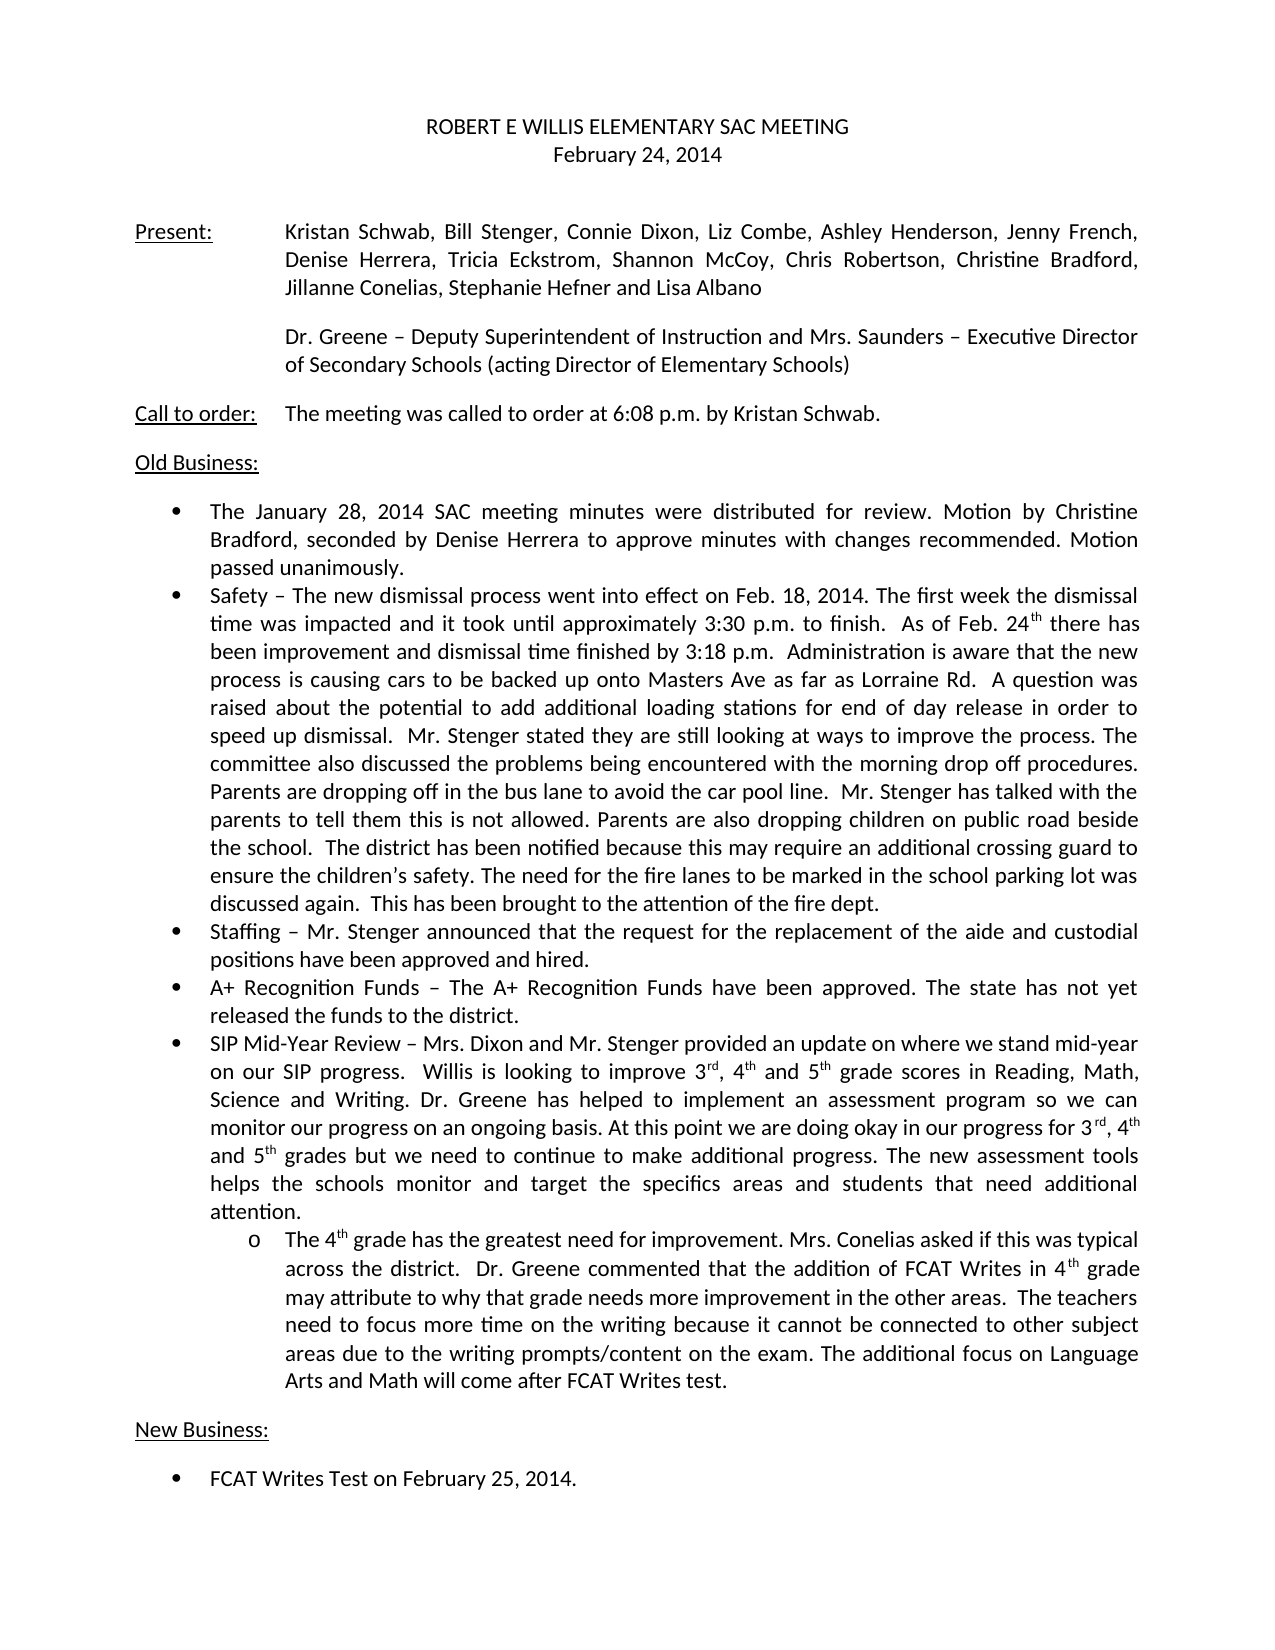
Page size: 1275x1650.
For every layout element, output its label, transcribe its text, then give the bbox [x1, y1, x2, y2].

list The January 28, 2014 SAC meeting minutes were distributed for review. Motion by Christine Bradford, seconded by Denise Herrera to approve minutes with changes recommended. Motion passed unanimously. [172, 497, 1140, 581]
list FCAT Writes Test on February 25, 2014. [172, 1464, 1140, 1492]
list Safety – The new dismissal process went into effect on Feb. 18, 2014. The first week the dismissal time was impacted and it took until approximately 3:30 p.m. to finish. As of Feb. 24th there has been improvement and dismissal time finished by 3:18 p.m. Administration is aware that the new process is causing cars to be backed up onto Masters Ave as far as Lorraine Rd. A question was raised about the potential to add additional loading stations for end of day release in order to speed up dismissal. Mr. Stenger stated they are still looking at ways to improve the process. The committee also discussed the problems being encountered with the morning drop off procedures. Parents are dropping off in the bus lane to avoid the car pool line. Mr. Stenger has talked with the parents to tell them this is not allowed. Parents are also dropping children on public road beside the school. The district has been notified because this may require an additional crossing guard to ensure the children’s safety. The need for the fire lanes to be marked in the school parking lot was discussed again. This has been brought to the attention of the fire dept. [172, 581, 1140, 917]
text ROBERT E WILLIS ELEMENTARY SAC MEETING [135, 112, 1140, 141]
text Present: Kristan Schwab, Bill Stenger, Connie Dixon, Liz Combe, Ashley Henderson, Jenny French, Denise Herrera, Tricia Eckstrom, Shannon McCoy, Chris Robertson, Christine Bradford, Jillanne Conelias, Stephanie Hefner and Lisa Albano [135, 217, 1140, 301]
text New Business: [135, 1416, 1140, 1443]
text February 24, 2014 [135, 141, 1140, 168]
list Staffing – Mr. Stenger announced that the request for the replacement of the aide and custodial positions have been approved and hired. [172, 917, 1140, 973]
list A+ Recognition Funds – The A+ Recognition Funds have been approved. The state has not yet released the funds to the district. [172, 973, 1140, 1029]
text Call to order: The meeting was called to order at 6:08 p.m. by Kristan Schwab. [135, 399, 1140, 427]
list The 4th grade has the greatest need for improvement. Mrs. Conelias asked if this was typical across the district. Dr. Greene commented that the addition of FCAT Writes in 4th grade may attribute to why that grade needs more improvement in the other areas. The teachers need to focus more time on the writing because it cannot be connected to other subject areas due to the writing prompts/content on the exam. The additional focus on Language Arts and Math will come after FCAT Writes test. [247, 1225, 1140, 1395]
text Dr. Greene – Deputy Superintendent of Instruction and Mrs. Saunders – Executive Director of Secondary Schools (acting Director of Elementary Schools) [135, 322, 1140, 378]
text Old Business: [135, 448, 1140, 476]
list SIP Mid-Year Review – Mrs. Dixon and Mr. Stenger provided an update on where we stand mid-year on our SIP progress. Willis is looking to improve 3rd, 4th and 5th grade scores in Reading, Math, Science and Writing. Dr. Greene has helped to implement an assessment program so we can monitor our progress on an ongoing basis. At this point we are doing okay in our progress for 3rd, 4th and 5th grades but we need to continue to make additional progress. The new assessment tools helps the schools monitor and target the specifics areas and students that need additional attention. [172, 1029, 1140, 1225]
